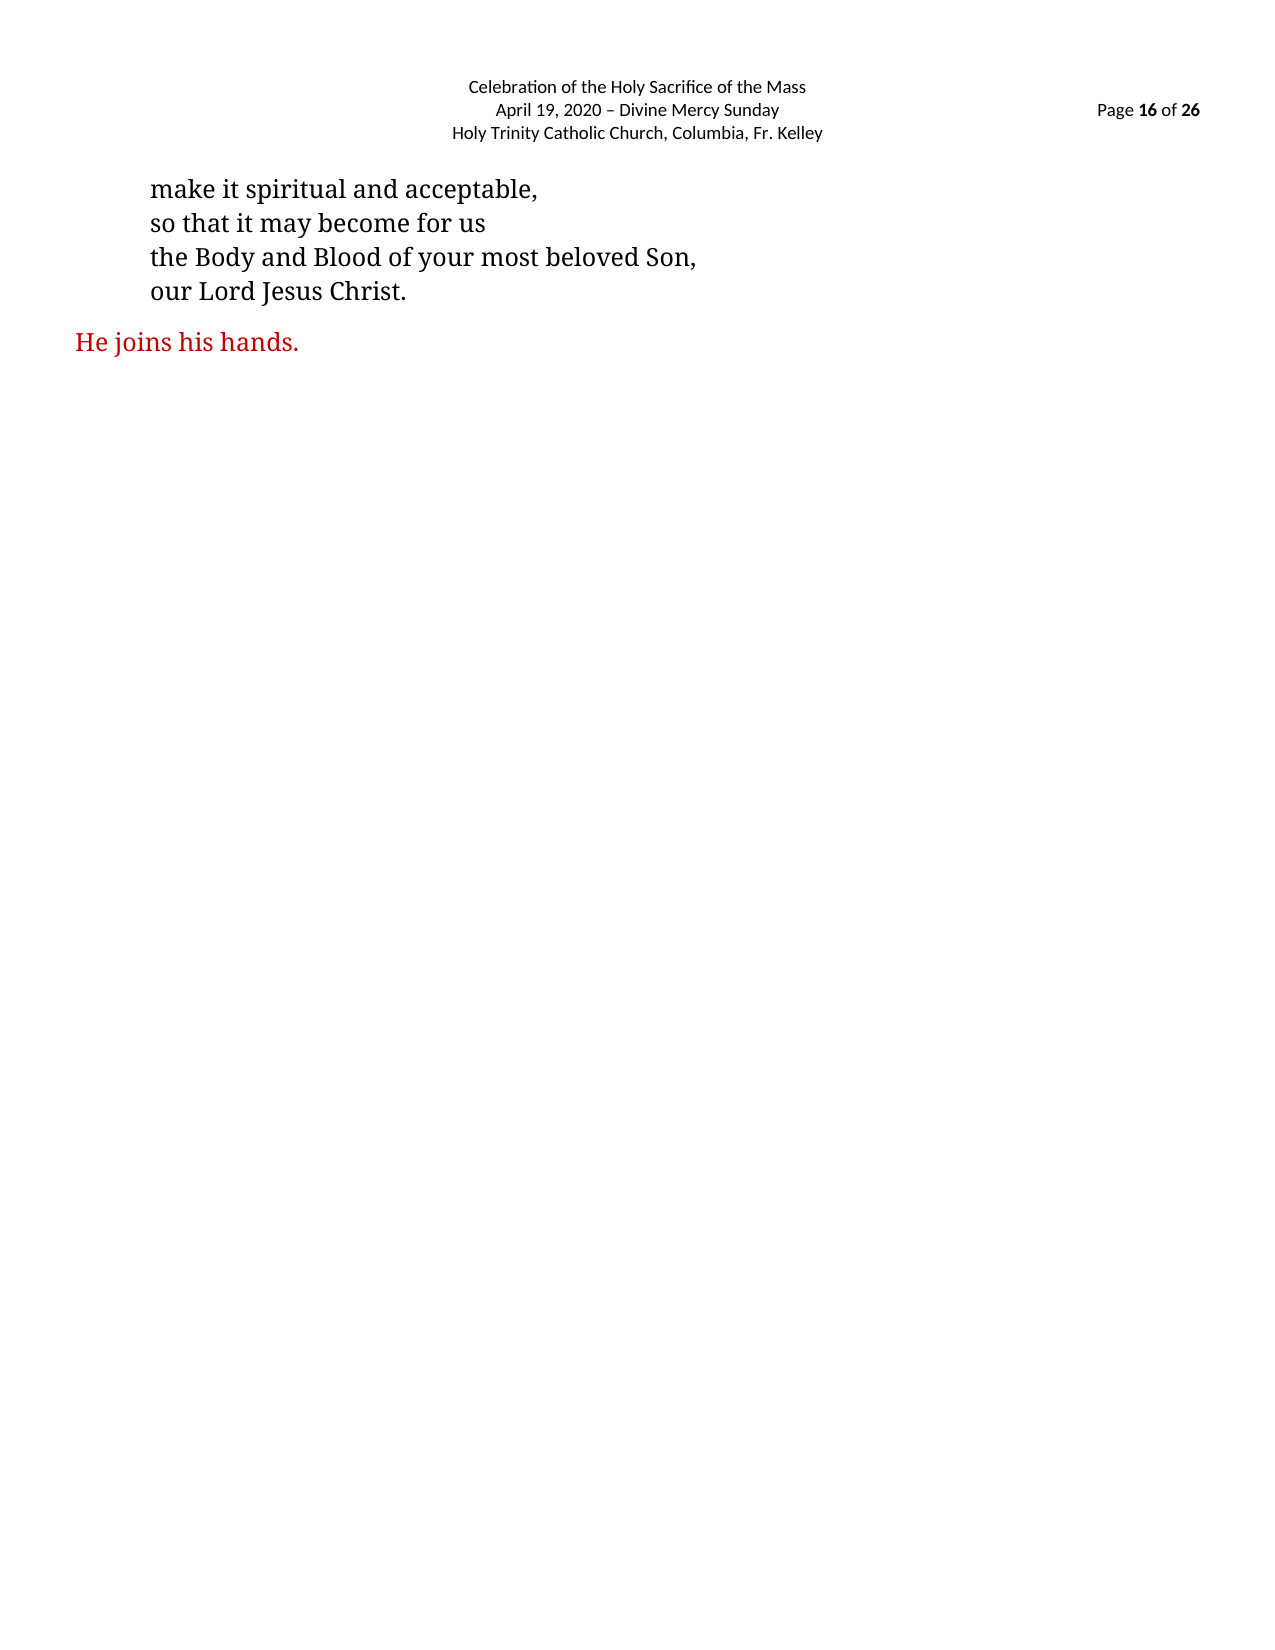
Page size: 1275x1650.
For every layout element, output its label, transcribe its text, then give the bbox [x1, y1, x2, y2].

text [150, 172, 1200, 308]
text He joins his hands. [75, 325, 1200, 359]
